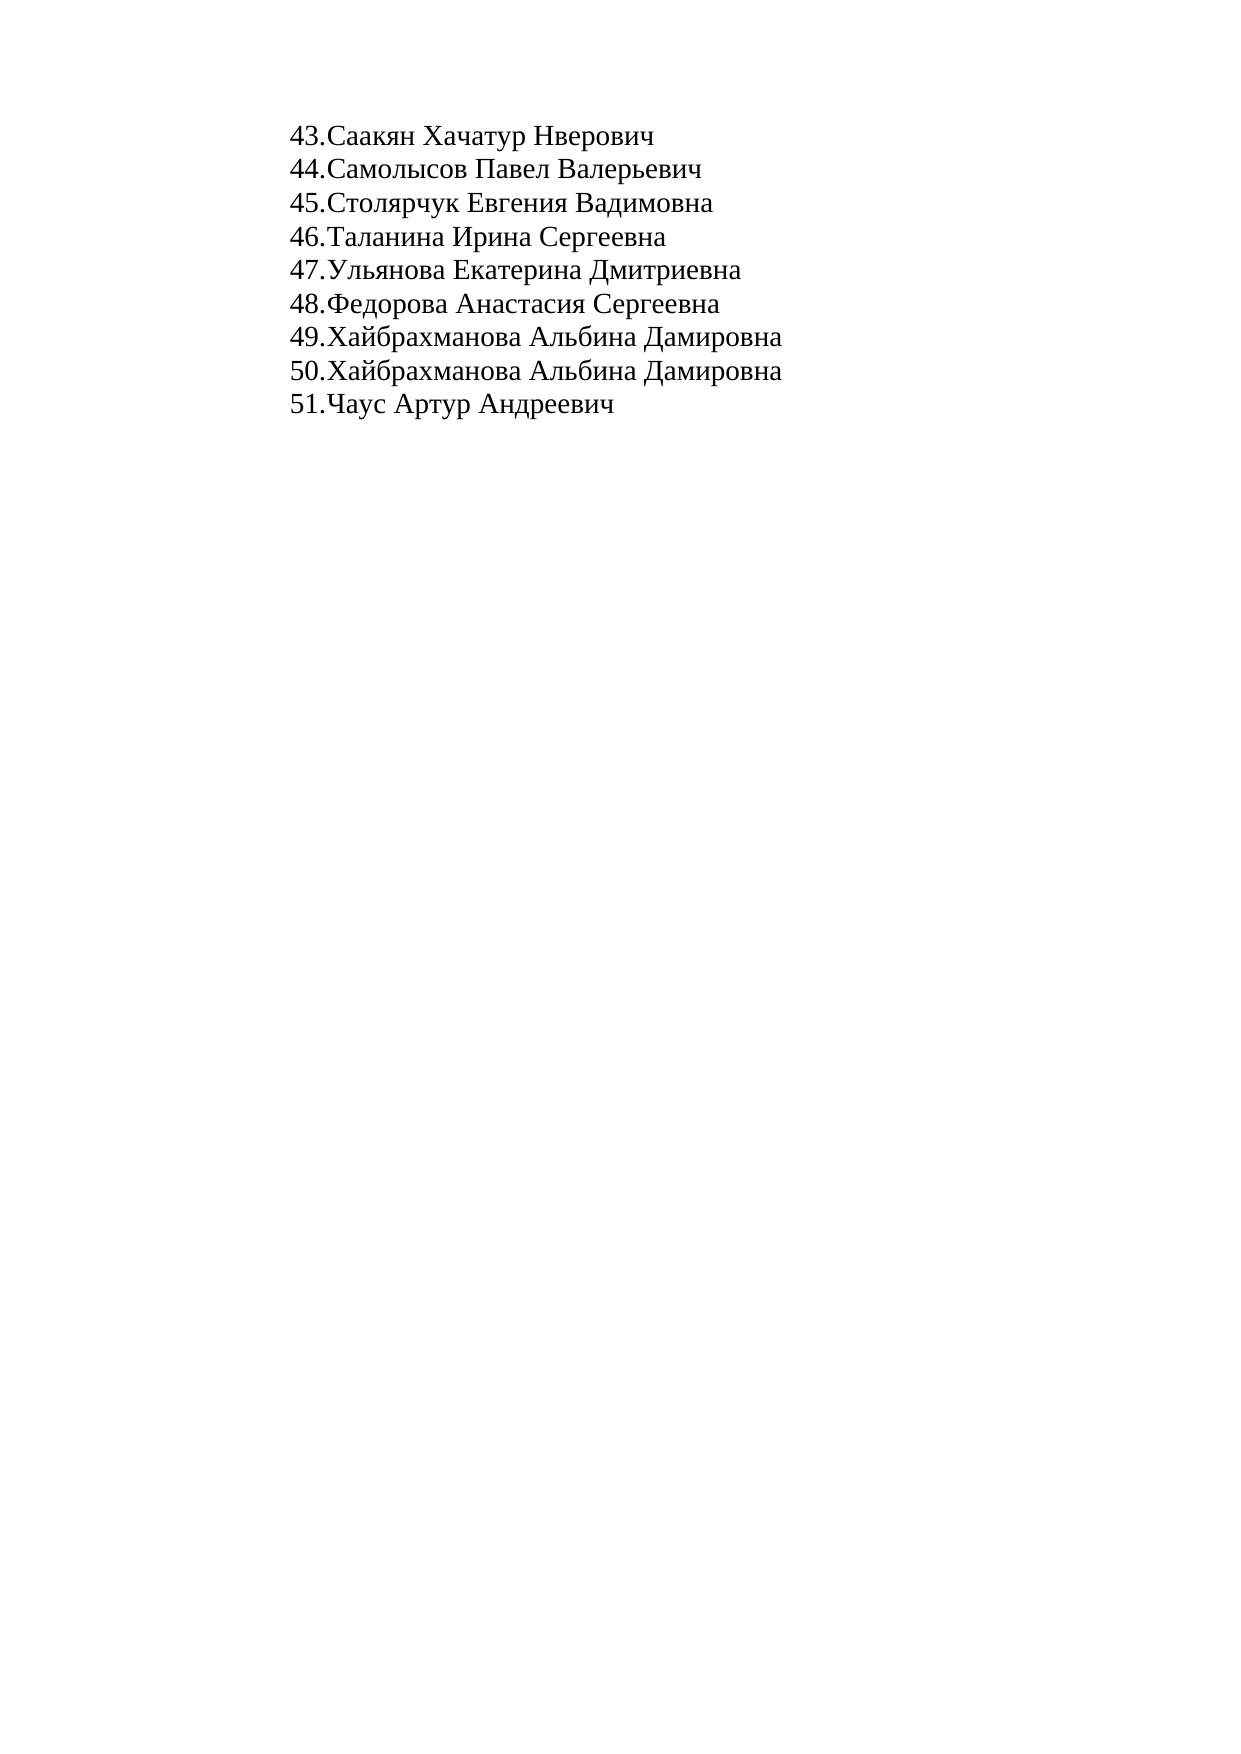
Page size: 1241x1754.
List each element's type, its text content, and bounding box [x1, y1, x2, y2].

list Федорова Анастасия Сергеевна [289, 286, 1152, 319]
list Ульянова Екатерина Дмитриевна [289, 252, 1152, 286]
list Саакян Хачатур Нверович [289, 118, 1152, 152]
list Чаус Артур Андреевич [289, 386, 1152, 420]
list Столярчук Евгения Вадимовна [289, 185, 1152, 219]
list Хайбрахманова Альбина Дамировна [289, 353, 1152, 386]
list Самолысов Павел Валерьевич [289, 152, 1152, 185]
list Таланина Ирина Сергеевна [289, 219, 1152, 252]
list Хайбрахманова Альбина Дамировна [289, 319, 1152, 353]
